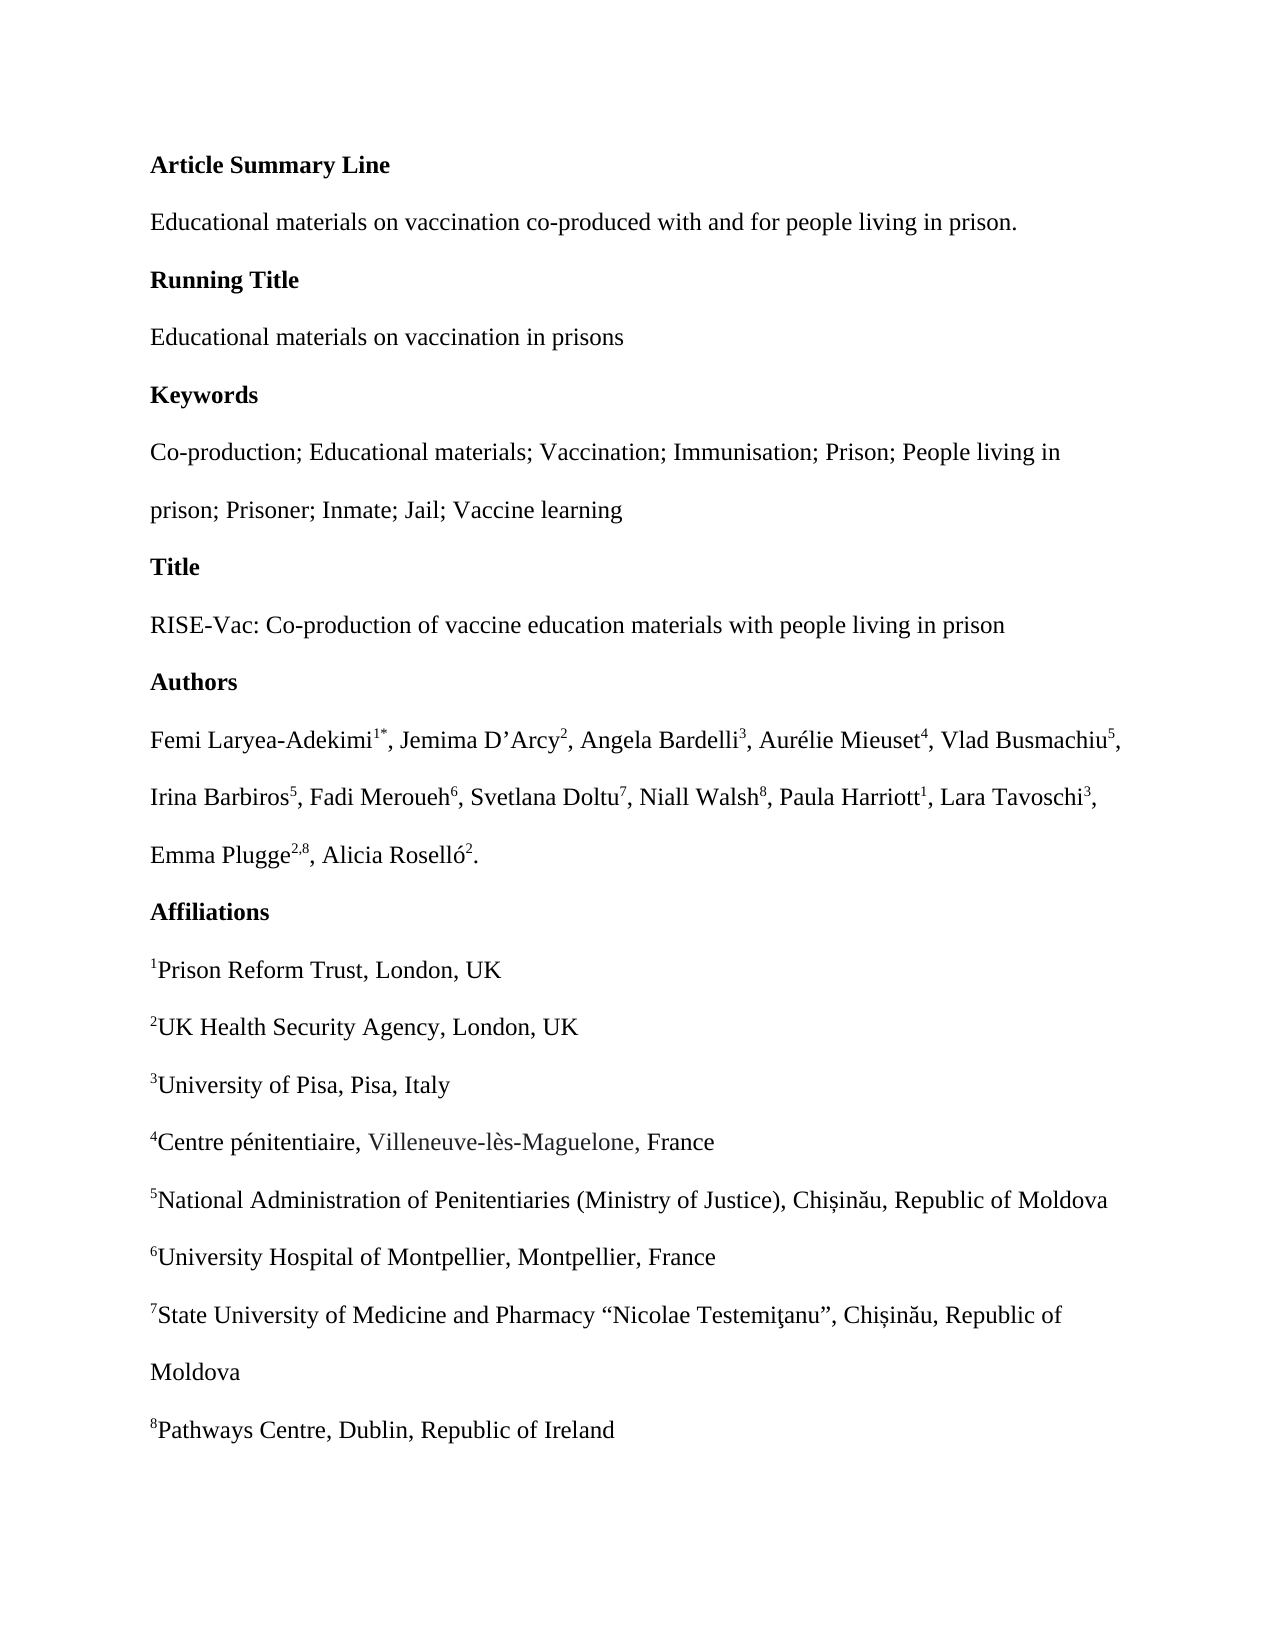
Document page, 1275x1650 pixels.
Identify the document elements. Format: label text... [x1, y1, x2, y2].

text Article Summary Line [150, 150, 1125, 179]
text Femi Laryea-Adekimi1*, Jemima D’Arcy2, Angela Bardelli3, Aurélie Mieuset4, Vlad Busmachiu5, Irina Barbiros5, Fadi Meroueh6, Svetlana Doltu7, Niall Walsh8, Paula Harriott1, Lara Tavoschi3, Emma Plugge2,8, Alicia Roselló2. [150, 725, 1125, 869]
text Educational materials on vaccination co-produced with and for people living in prison. [150, 207, 1125, 236]
text 2UK Health Security Agency, London, UK [150, 1012, 1125, 1041]
text Title [150, 552, 1125, 581]
text Affiliations [150, 897, 1125, 926]
text Authors [150, 667, 1125, 696]
text 3University of Pisa, Pisa, Italy [150, 1070, 1125, 1099]
text 8Pathways Centre, Dublin, Republic of Ireland [150, 1415, 1125, 1444]
text 6University Hospital of Montpellier, Montpellier, France [150, 1242, 1125, 1271]
text 7State University of Medicine and Pharmacy “Nicolae Testemiţanu”, Chișinău, Republic of Moldova [150, 1300, 1125, 1386]
text 4Centre pénitentiaire, Villeneuve-lès-Maguelone, France [150, 1127, 1125, 1156]
text 1Prison Reform Trust, London, UK [150, 955, 1125, 984]
text Educational materials on vaccination in prisons [150, 322, 1125, 351]
text 5National Administration of Penitentiaries (Ministry of Justice), Chișinău, Republic of Moldova [150, 1185, 1125, 1214]
text Keywords [150, 380, 1125, 409]
text Co-production; Educational materials; Vaccination; Immunisation; Prison; People living in prison; Prisoner; Inmate; Jail; Vaccine learning [150, 437, 1125, 524]
text RISE-Vac: Co-production of vaccine education materials with people living in prison [150, 610, 1125, 639]
text Running Title [150, 265, 1125, 294]
